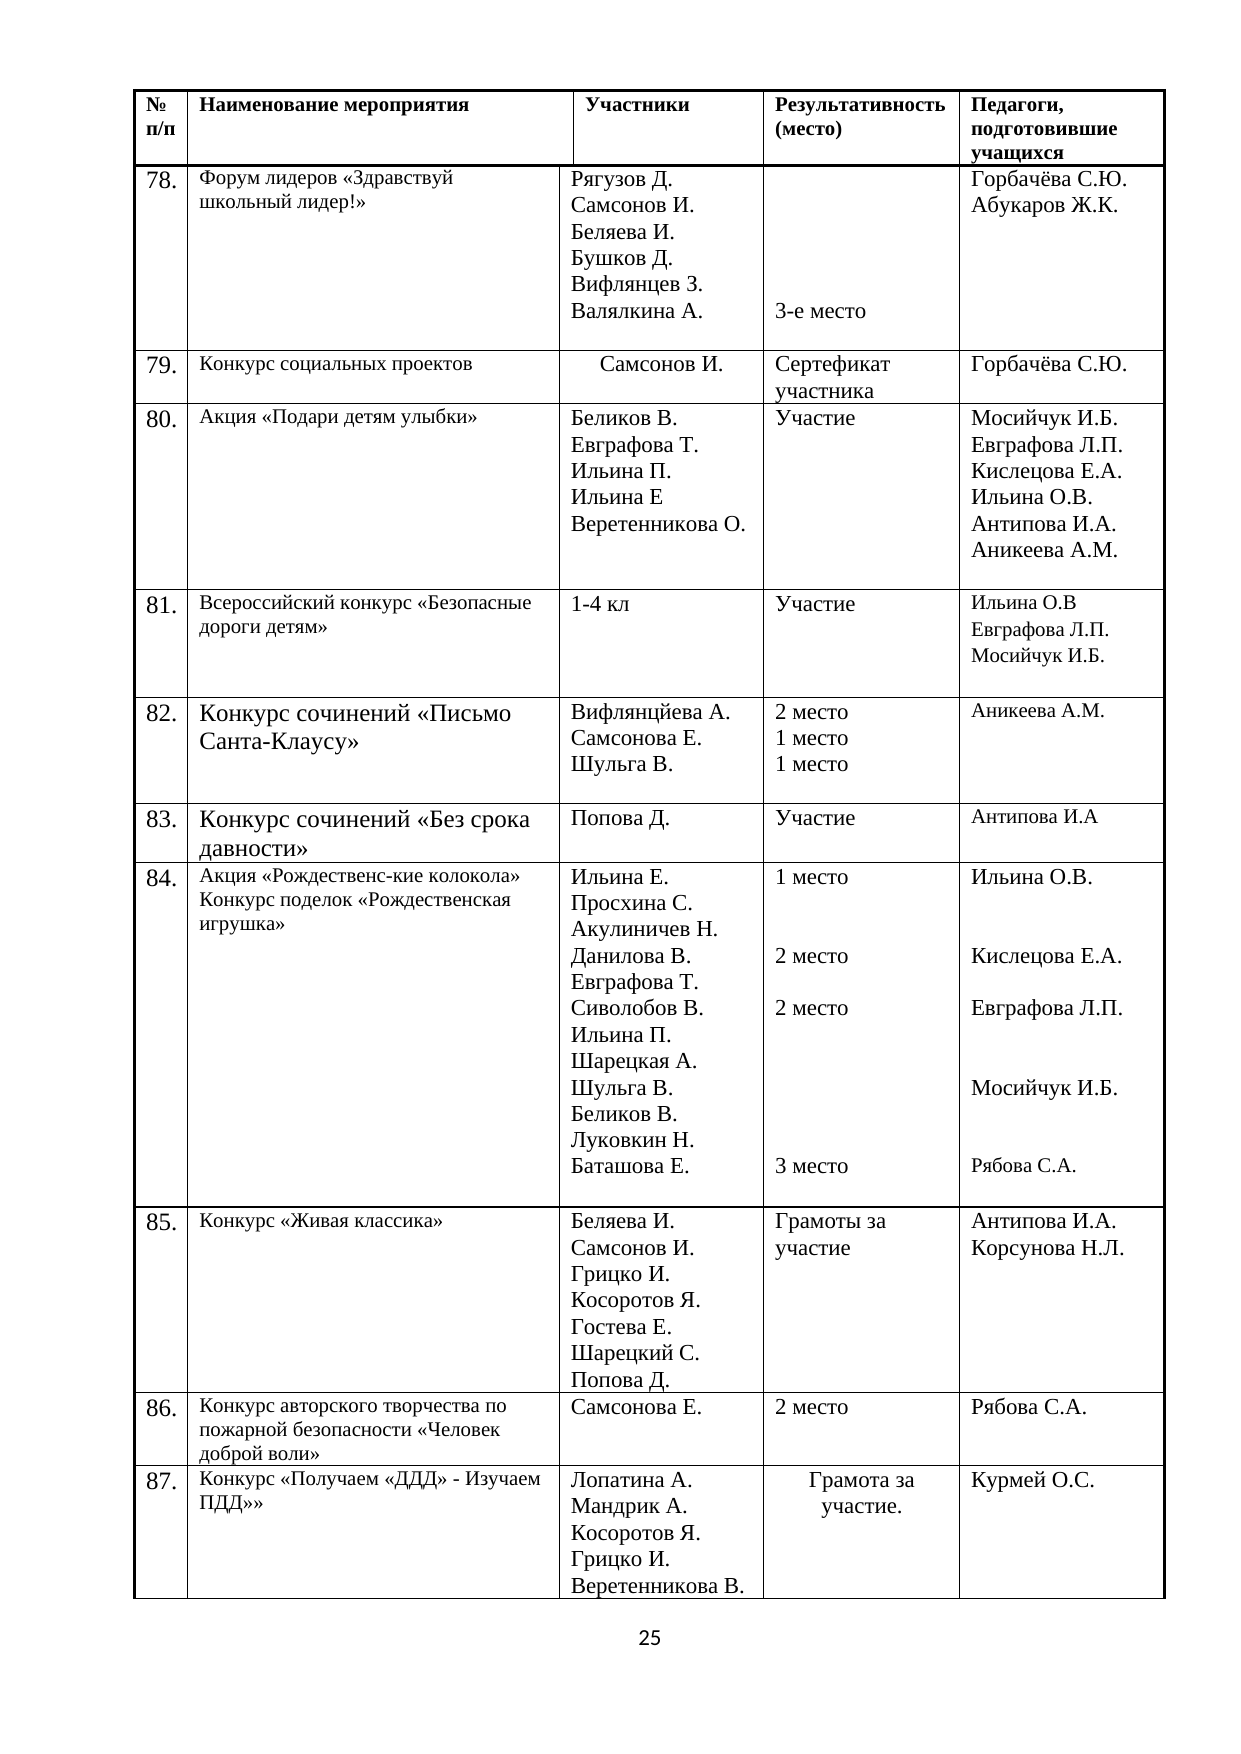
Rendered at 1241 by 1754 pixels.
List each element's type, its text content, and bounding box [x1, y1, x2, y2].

table_cell Конкурс «Живая классика» [188, 1208, 559, 1392]
table_cell 1-4 кл [560, 590, 763, 697]
table_cell Антипова И.А [960, 804, 1163, 862]
table_cell Форум лидеров «Здравствуй школьный лидер!» [188, 167, 559, 349]
table_cell Сертефикат участника [764, 351, 959, 403]
table_cell Вифлянцйева А. Самсонова Е. Шульга В. [560, 698, 763, 803]
table_cell Конкурс сочинений «Без срока давности» [188, 804, 559, 862]
table_cell Горбачёва С.Ю. Абукаров Ж.К. [960, 167, 1163, 349]
table_cell Конкурс авторского творчества по пожарной безопасности «Человек доброй воли» [188, 1393, 559, 1465]
table_cell Антипова И.А. Корсунова Н.Л. [960, 1208, 1163, 1392]
table_cell 3-е место [764, 167, 959, 349]
table_cell Рягузов Д. Самсонов И. Беляева И. Бушков Д. Вифлянцев З. Валялкина А. [560, 167, 763, 349]
table_cell Участие [764, 404, 959, 589]
table_cell [136, 167, 187, 349]
table_cell [136, 404, 187, 589]
table_header Наименование мероприятия [188, 92, 573, 164]
table_cell Самсонова Е. [560, 1393, 763, 1465]
table_cell Аникеева А.М. [960, 698, 1163, 803]
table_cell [560, 1466, 763, 1598]
table_header Результативность (место) [764, 92, 959, 164]
table_cell [136, 863, 187, 1206]
table_cell [136, 590, 187, 697]
table_cell [136, 804, 187, 862]
table_cell [136, 351, 187, 403]
table_cell Грамоты за участие [764, 1208, 959, 1392]
table_header Участники [574, 92, 763, 164]
table_cell Мосийчук И.Б. Евграфова Л.П. Кислецова Е.А. Ильина О.В. Антипова И.А. Аникеева А.М. [960, 404, 1163, 589]
table_cell Акция «Подари детям улыбки» [188, 404, 559, 589]
table_header № п/п [136, 92, 187, 164]
table_cell Самсонов И. [560, 351, 763, 403]
table_cell Беляева И. Самсонов И. Грицко И. Косоротов Я. Гостева Е. Шарецкий С. Попова Д. [560, 1208, 763, 1392]
table_cell 1 место 2 место 2 место 3 место [764, 863, 959, 1206]
table_cell Конкурс сочинений «Письмо Санта-Клаусу» [188, 698, 559, 803]
table_cell [136, 1208, 187, 1392]
table_cell Рябова С.А. [960, 1393, 1163, 1465]
table_cell Грамота за участие. [764, 1466, 959, 1598]
table_cell Акция «Рождественс-кие колокола» Конкурс поделок «Рождественская игрушка» [188, 863, 559, 1206]
table_cell Попова Д. [560, 804, 763, 862]
table_cell 2 место 1 место 1 место [764, 698, 959, 803]
table_cell Курмей О.С. [960, 1466, 1163, 1598]
table_cell Ильина О.В Евграфова Л.П. Мосийчук И.Б. [960, 590, 1163, 697]
table_cell Участие [764, 804, 959, 862]
table_cell [136, 1393, 187, 1465]
table_cell [136, 698, 187, 803]
table_header Педагоги, подготовившие учащихся [960, 92, 1163, 164]
table_cell [136, 1466, 187, 1598]
table_cell 2 место [764, 1393, 959, 1465]
table_cell Горбачёва С.Ю. [960, 351, 1163, 403]
table_cell Участие [764, 590, 959, 697]
table_cell Ильина О.В. Кислецова Е.А. Евграфова Л.П. Мосийчук И.Б. Рябова С.А. [960, 863, 1163, 1206]
table_cell Беликов В. Евграфова Т. Ильина П. Ильина Е Веретенникова О. [560, 404, 763, 589]
table_cell Всероссийский конкурс «Безопасные дороги детям» [188, 590, 559, 697]
table_cell Ильина Е. Просхина С. Акулиничев Н. Данилова В. Евграфова Т. Сиволобов В. Ильина П. Шарецкая А. Шульга В. Беликов В. Луковкин Н. Баташова Е. [560, 863, 763, 1206]
table_cell Конкурс социальных проектов [188, 351, 559, 403]
table_cell Конкурс «Получаем «ДДД» - Изучаем ПДД»» [188, 1466, 559, 1598]
